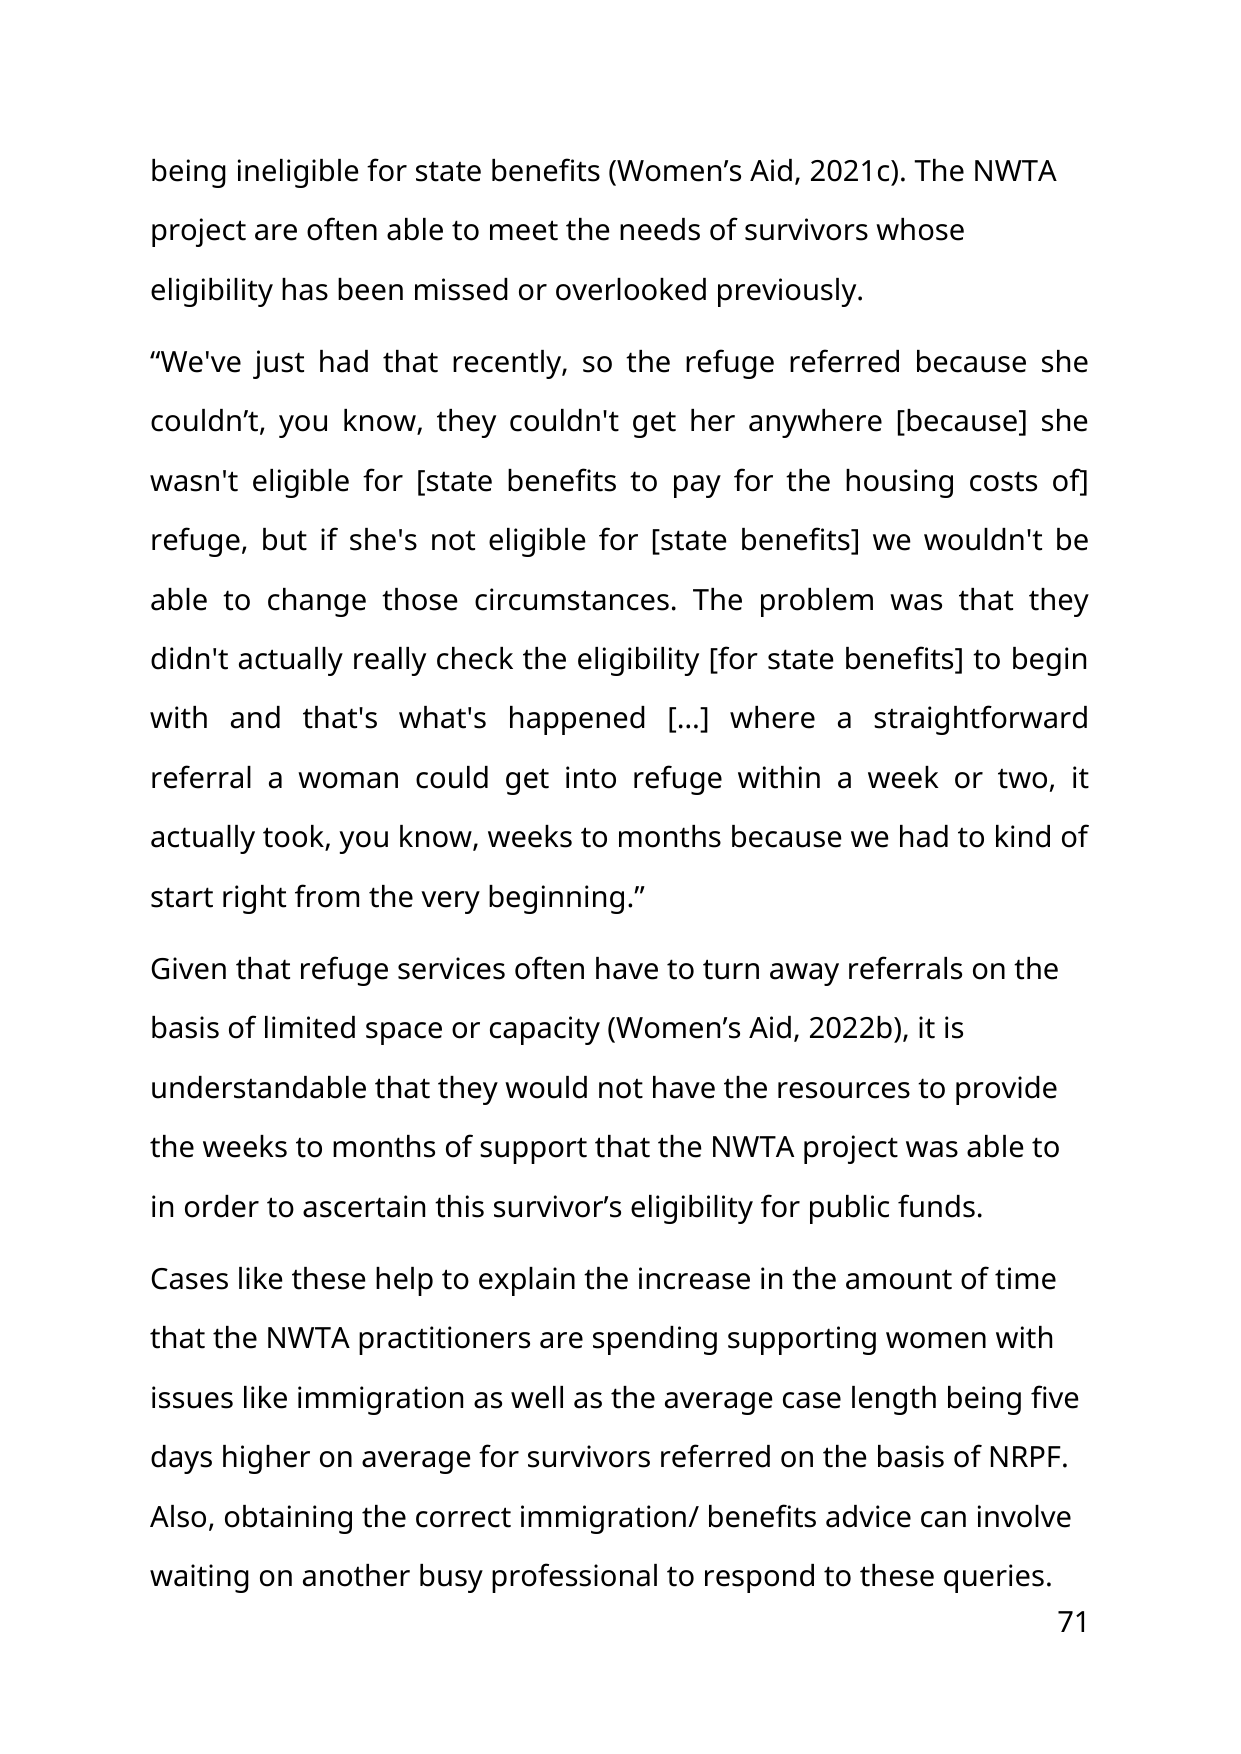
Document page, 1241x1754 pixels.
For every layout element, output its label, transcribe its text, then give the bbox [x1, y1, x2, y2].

text Cases like these help to explain the increase in the amount of time that the NWTA practitioners are spending supporting women with issues like immigration as well as the average case length being five days higher on average for survivors referred on the basis of NRPF. Also, obtaining the correct immigration/ benefits advice can involve waiting on another busy professional to respond to these queries. [150, 1258, 1090, 1595]
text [150, 150, 1090, 309]
text Given that refuge services often have to turn away referrals on the basis of limited space or capacity (Women’s Aid, 2022b), it is understandable that they would not have the resources to provide the weeks to months of support that the NWTA project was able to in order to ascertain this survivor’s eligibility for public funds. [150, 948, 1090, 1226]
text “We've just had that recently, so the refuge referred because she couldn’t, you know, they couldn't get her anywhere [because] she wasn't eligible for [state benefits to pay for the housing costs of] refuge, but if she's not eligible for [state benefits] we wouldn't be able to change those circumstances. The problem was that they didn't actually really check the eligibility [for state benefits] to begin with and that's what's happened […] where a straightforward referral a woman could get into refuge within a week or two, it actually took, you know, weeks to months because we had to kind of start right from the very beginning.” [150, 341, 1090, 916]
